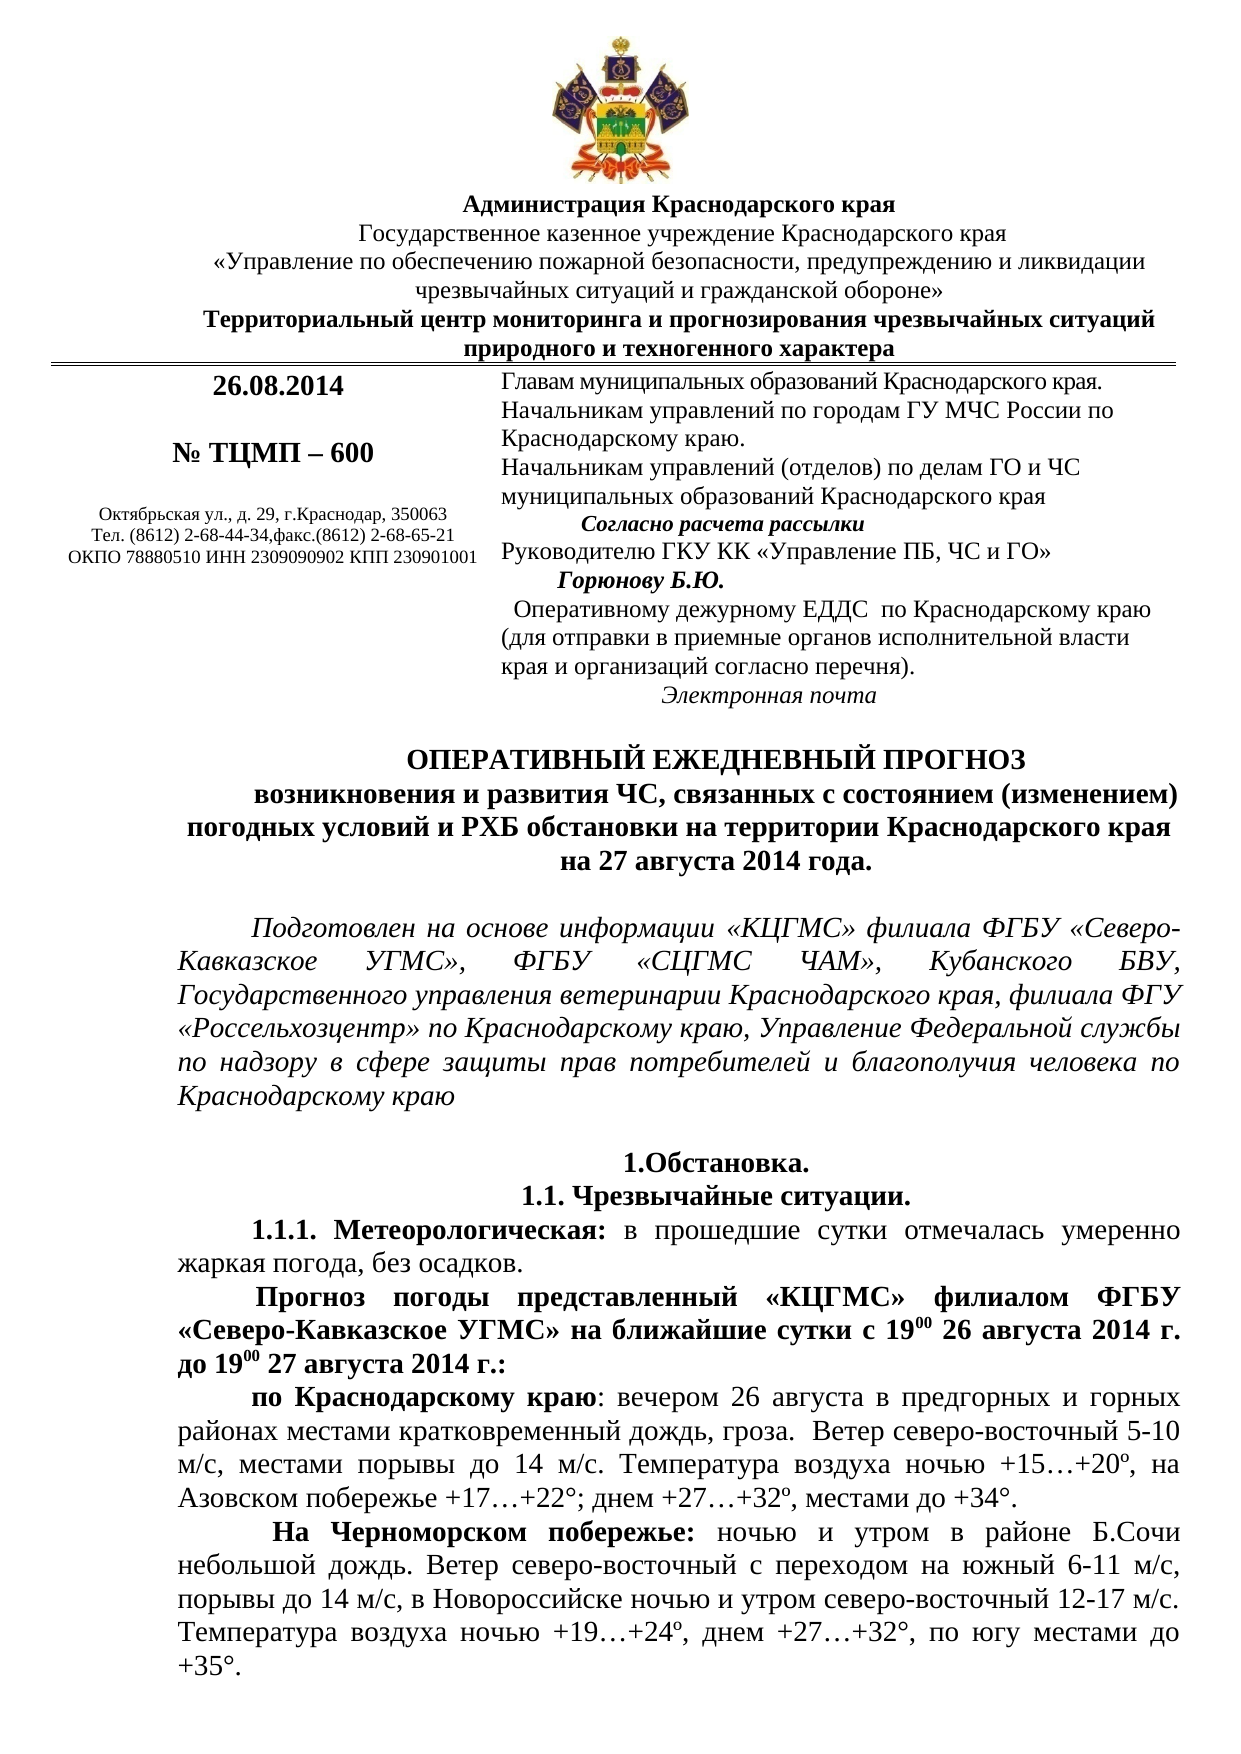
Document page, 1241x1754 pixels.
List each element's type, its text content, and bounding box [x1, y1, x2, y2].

table_header 26.08.2014 № ТЦМП – 600 Октябрьская ул., д. .Краснодар, 350063 Тел. (8612) 2-68-44-34,факс.(8612) 2-68-65-21 ОКПО 78880510 ИНН 2309090902 КПП 230901001 [51, 366, 493, 742]
table_header Главам муниципальных образований Краснодарского края. Начальникам управлений по городам ГУ МЧС России по Краснодарскому краю. Начальникам управлений (отделов) по делам ГО и ЧС муниципальных образований Краснодарского края Согласно расчета рассылки Руководителю ГКУ КК «Управление ПБ, ЧС и ГО» Горюнову Б.Ю. Оперативному дежурному ЕДДС по Краснодарскому краю (для отправки в приемные органов исполнительной власти края и организаций согласно перечня). Электронная почта [494, 366, 1176, 742]
text на 27 августа 2014 года. [177, 843, 1181, 876]
text На Черноморском побережье: ночью и утром в районе Б.Сочи небольшой дождь. Ветер северо-восточный с переходом на южный 6-11 м/с, порывы до 14 м/с, в Новороссийске ночью и утром северо-восточный 12-17 м/с. Температура воздуха ночью +19…+24º, днем +27…+32°, по югу местами до +35°. [177, 1514, 1181, 1681]
text 1.1.1. Метеорологическая: в прошедшие сутки отмечалась умеренно жаркая погода, без осадков. [177, 1212, 1181, 1279]
text 1.1. Чрезвычайные ситуации. [177, 1178, 1181, 1212]
text Государственное казенное учреждение Краснодарского края [177, 218, 1181, 246]
text «Управление по обеспечению пожарной безопасности, предупреждению и ликвидации чрезвычайных ситуаций и гражданской обороне» [177, 246, 1181, 304]
text Администрация Краснодарского края [177, 189, 1181, 218]
text Прогноз погоды представленный «КЦГМС» филиалом ФГБУ «Северо-Кавказское УГМС» на ближайшие сутки с 1900 26 августа 2014 г. до 1900 27 августа 2014 г.: [177, 1279, 1181, 1379]
text Территориальный центр мониторинга и прогнозирования чрезвычайных ситуаций природного и техногенного характера [177, 304, 1181, 361]
text по Краснодарскому краю: вечером 26 августа в предгорных и горных районах местами кратковременный дождь, гроза. Ветер северо-восточный 5-10 м/с, местами порывы до 14 м/с. Температура воздуха ночью +15…+20º, на Азовском побережье +17…+22°; днем +27…+32º, местами до +34°. [177, 1379, 1181, 1514]
text 1.Обстановка. [177, 1145, 1181, 1178]
text Подготовлен на основе информации «КЦГМС» филиала ФГБУ «Северо-Кавказское УГМС», ФГБУ «СЦГМС ЧАМ», Кубанского БВУ, Государственного управления ветеринарии Краснодарского края, филиала ФГУ «Россельхозцентр» по Краснодарскому краю, Управление Федеральной службы по надзору в сфере защиты прав потребителей и благополучия человека по Краснодарскому краю [177, 910, 1181, 1111]
picture [552, 36, 689, 184]
text возникновения и развития ЧС, связанных с состоянием (изменением) погодных условий и РХБ обстановки на территории Краснодарского края [177, 776, 1181, 843]
text ОПЕРАТИВНЫЙ ЕЖЕДНЕВНЫЙ ПРОГНОЗ [177, 742, 1181, 776]
